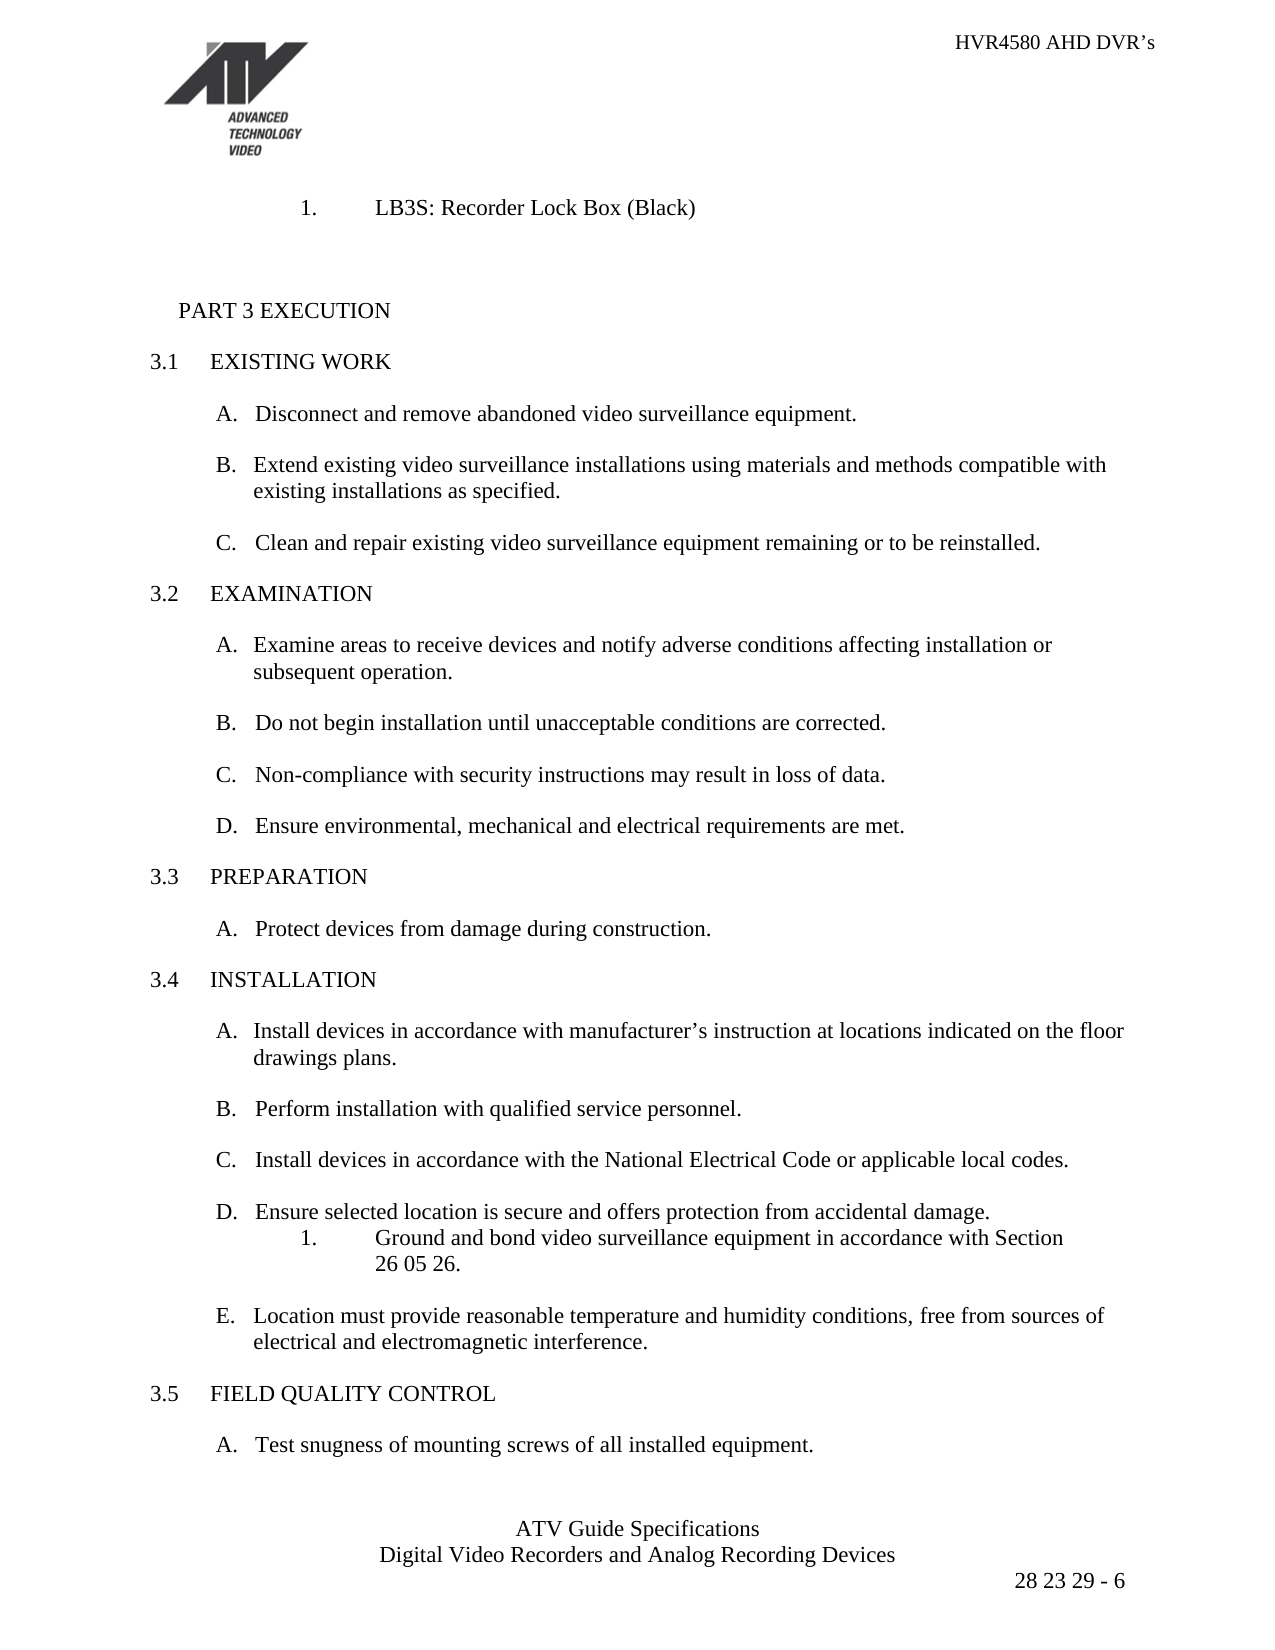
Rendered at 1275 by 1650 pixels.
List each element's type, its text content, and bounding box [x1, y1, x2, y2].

text Clean and repair existing video surveillance equipment remaining or to be reinstalled. [216, 529, 1155, 555]
text FIELD QUALITY CONTROL [150, 1379, 1155, 1406]
text Extend existing video surveillance installations using materials and methods compatible with existing installations as specified. [216, 451, 1155, 504]
text Ensure environmental, mechanical and electrical requirements are met. [216, 812, 1155, 838]
text Location must provide reasonable temperature and humidity conditions, free from sources of electrical and electromagnetic interference. [216, 1302, 1155, 1354]
text LB3S: Recorder Lock Box (Black) [300, 194, 1155, 221]
picture [150, 30, 322, 168]
text Non-compliance with security instructions may result in loss of data. [216, 761, 1155, 787]
text Install devices in accordance with manufacturer’s instruction at locations indicated on the floor drawings plans. [216, 1017, 1155, 1070]
text Ensure selected location is secure and offers protection from accidental damage. [216, 1198, 1155, 1224]
text Install devices in accordance with the National Electrical Code or applicable local codes. [216, 1146, 1155, 1173]
text EXECUTION [178, 297, 1155, 323]
text EXISTING WORK [150, 348, 1155, 375]
text Examine areas to receive devices and notify adverse conditions affecting installation or subsequent operation. [216, 632, 1155, 684]
text EXAMINATION [150, 580, 1155, 607]
text PREPARATION [150, 863, 1155, 890]
text Ground and bond video surveillance equipment in accordance with Section 26 05 26. [300, 1224, 1155, 1277]
text Disconnect and remove abandoned video surveillance equipment. [216, 400, 1155, 426]
text Test snugness of mounting screws of all installed equipment. [216, 1431, 1155, 1457]
text Protect devices from damage during construction. [216, 915, 1155, 941]
text INSTALLATION [150, 966, 1155, 992]
text Perform installation with qualified service personnel. [216, 1095, 1155, 1121]
text Do not begin installation until unacceptable conditions are corrected. [216, 709, 1155, 736]
